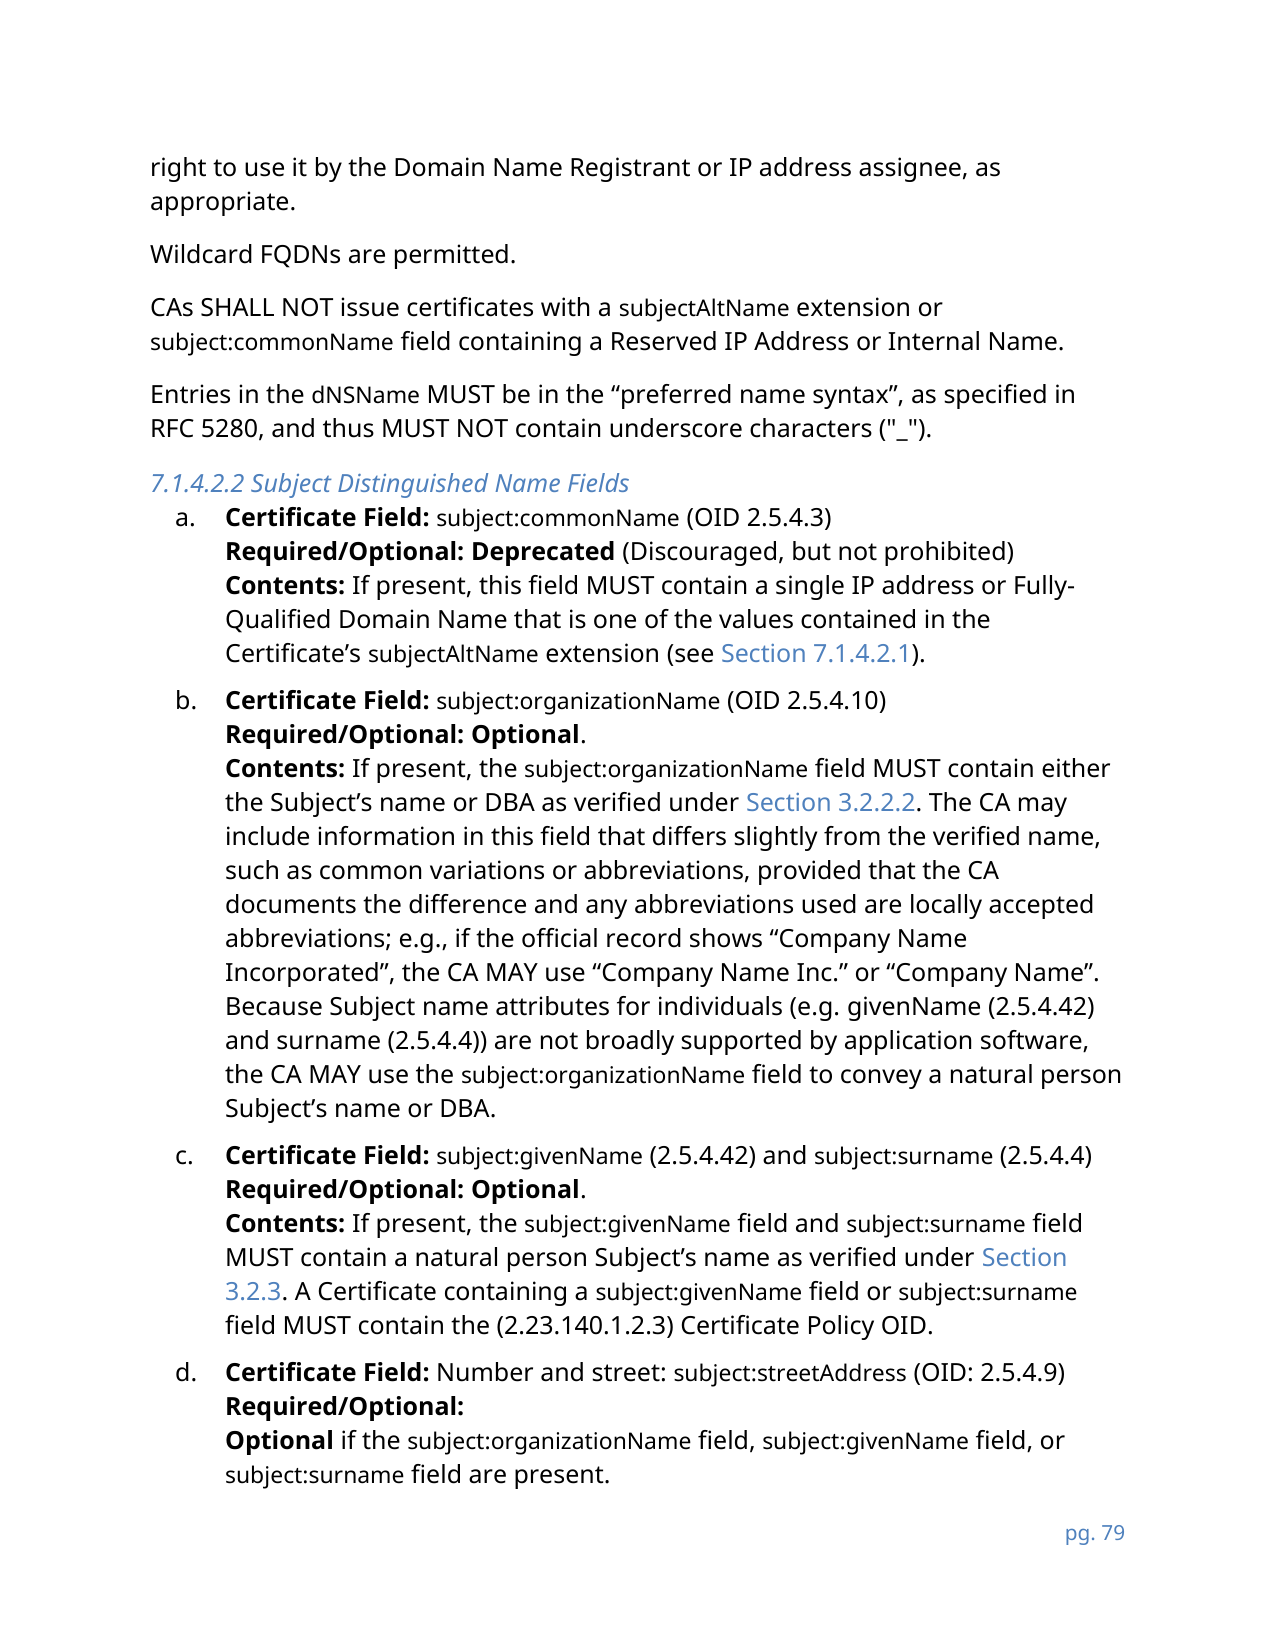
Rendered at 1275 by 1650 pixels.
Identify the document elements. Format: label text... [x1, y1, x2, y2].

list Certificate Field: subject:givenName (2.5.4.42) and subject:surname (2.5.4.4) Required/Optional: Optional. Contents: If present, the subject:givenName field and subject:surname field MUST contain a natural person Subject’s name as verified under Section 3.2.3. A Certificate containing a subject:givenName field or subject:surname field MUST contain the (2.23.140.1.2.3) Certificate Policy OID. [175, 1138, 1125, 1342]
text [150, 150, 1125, 218]
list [175, 1354, 1125, 1491]
text Entries in the dNSName MUST be in the “preferred name syntax”, as specified in RFC 5280, and thus MUST NOT contain underscore characters ("_"). [150, 377, 1125, 445]
list Certificate Field: subject:commonName (OID 2.5.4.3) Required/Optional: Deprecated (Discouraged, but not prohibited) Contents: If present, this field MUST contain a single IP address or Fully-Qualified Domain Name that is one of the values contained in the Certificate’s subjectAltName extension (see Section 7.1.4.2.1). [175, 499, 1125, 670]
subtitle 7.1.4.2.2 Subject Distinguished Name Fields [150, 466, 1125, 499]
text CAs SHALL NOT issue certificates with a subjectAltName extension or subject:commonName field containing a Reserved IP Address or Internal Name. [150, 290, 1125, 358]
list Certificate Field: subject:organizationName (OID 2.5.4.10) Required/Optional: Optional. Contents: If present, the subject:organizationName field MUST contain either the Subject’s name or DBA as verified under Section 3.2.2.2. The CA may include information in this field that differs slightly from the verified name, such as common variations or abbreviations, provided that the CA documents the difference and any abbreviations used are locally accepted abbreviations; e.g., if the official record shows “Company Name Incorporated”, the CA MAY use “Company Name Inc.” or “Company Name”. Because Subject name attributes for individuals (e.g. givenName (2.5.4.42) and surname (2.5.4.4)) are not broadly supported by application software, the CA MAY use the subject:organizationName field to convey a natural person Subject’s name or DBA. [175, 682, 1125, 1125]
text Wildcard FQDNs are permitted. [150, 237, 1125, 271]
